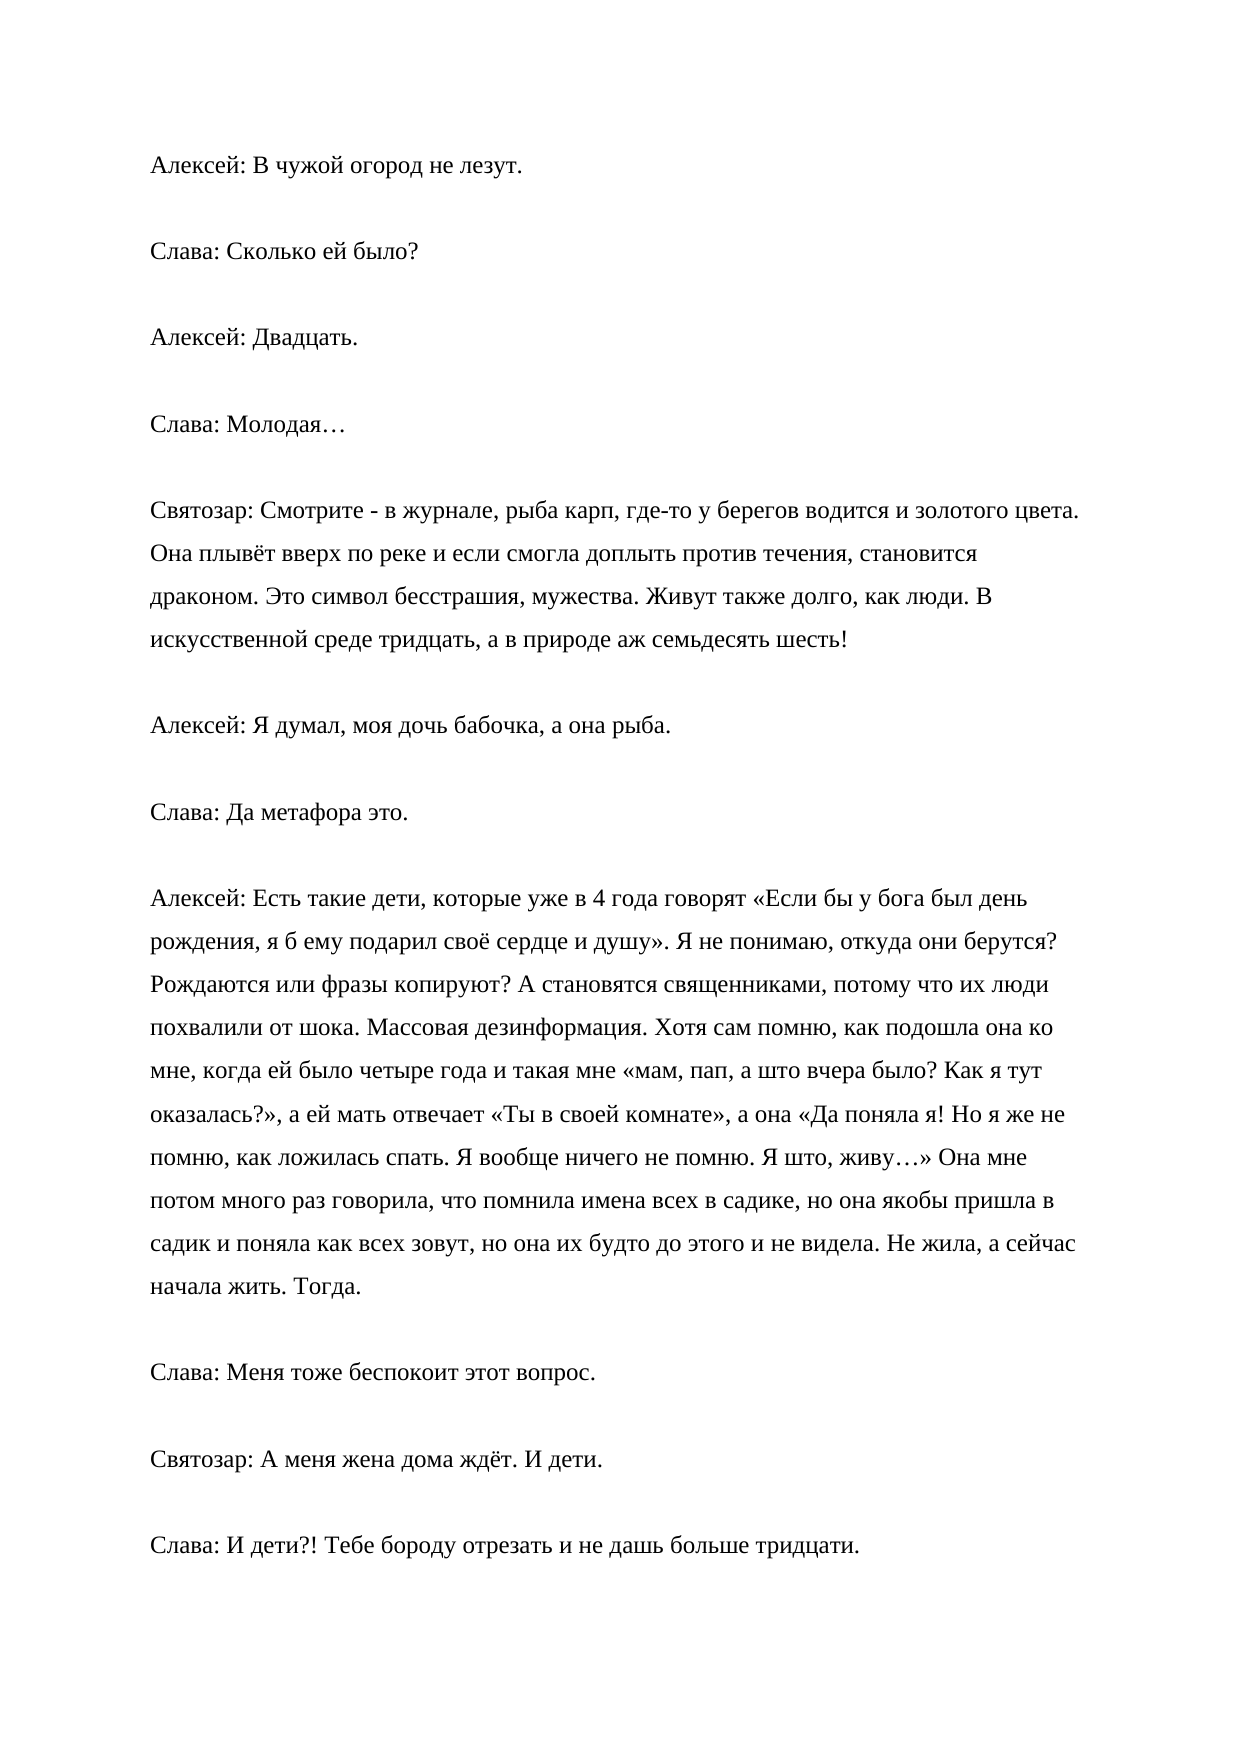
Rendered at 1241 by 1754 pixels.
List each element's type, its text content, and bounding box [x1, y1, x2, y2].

text Слава: И дети?! Тебе бороду отрезать и не дашь больше тридцати. [150, 1530, 1090, 1559]
text Алексей: В чужой огород не лезут. [150, 150, 1090, 179]
text Слава: Сколько ей было? [150, 236, 1090, 265]
text Алексей: Я думал, моя дочь бабочка, а она рыба. [150, 711, 1090, 739]
text Алексей: Есть такие дети, которые уже в 4 года говорят «Если бы у бога был день рождения, я б ему подарил своё сердце и душу». Я не понимаю, откуда они берутся? Рождаются или фразы копируют? А становятся священниками, потому что их люди похвалили от шока. Массовая дезинформация. Хотя сам помню, как подошла она ко мне, когда ей было четыре года и такая мне «мам, пап, а што вчера было? Как я тут оказалась?», а ей мать отвечает «Ты в своей комнате», а она «Да поняла я! Но я же не помню, как ложилась спать. Я вообще ничего не помню. Я што, живу…» Она мне потом много раз говорила, что помнила имена всех в садике, но она якобы пришла в садик и поняла как всех зовут, но она их будто до этого и не видела. Не жила, а сейчас начала жить. Тогда. [150, 883, 1090, 1300]
text Слава: Молодая… [150, 409, 1090, 437]
text Слава: Меня тоже беспокоит этот вопрос. [150, 1357, 1090, 1386]
text Святозар: А меня жена дома ждёт. И дети. [150, 1444, 1090, 1472]
text Слава: Да метафора это. [150, 797, 1090, 826]
text Святозар: Смотрите - в журнале, рыба карп, где-то у берегов водится и золотого цвета. Она плывёт вверх по реке и если смогла доплыть против течения, становится драконом. Это символ бесстрашия, мужества. Живут также долго, как люди. В искусственной среде тридцать, а в природе аж семьдесять шесть! [150, 495, 1090, 653]
text Алексей: Двадцать. [150, 322, 1090, 351]
